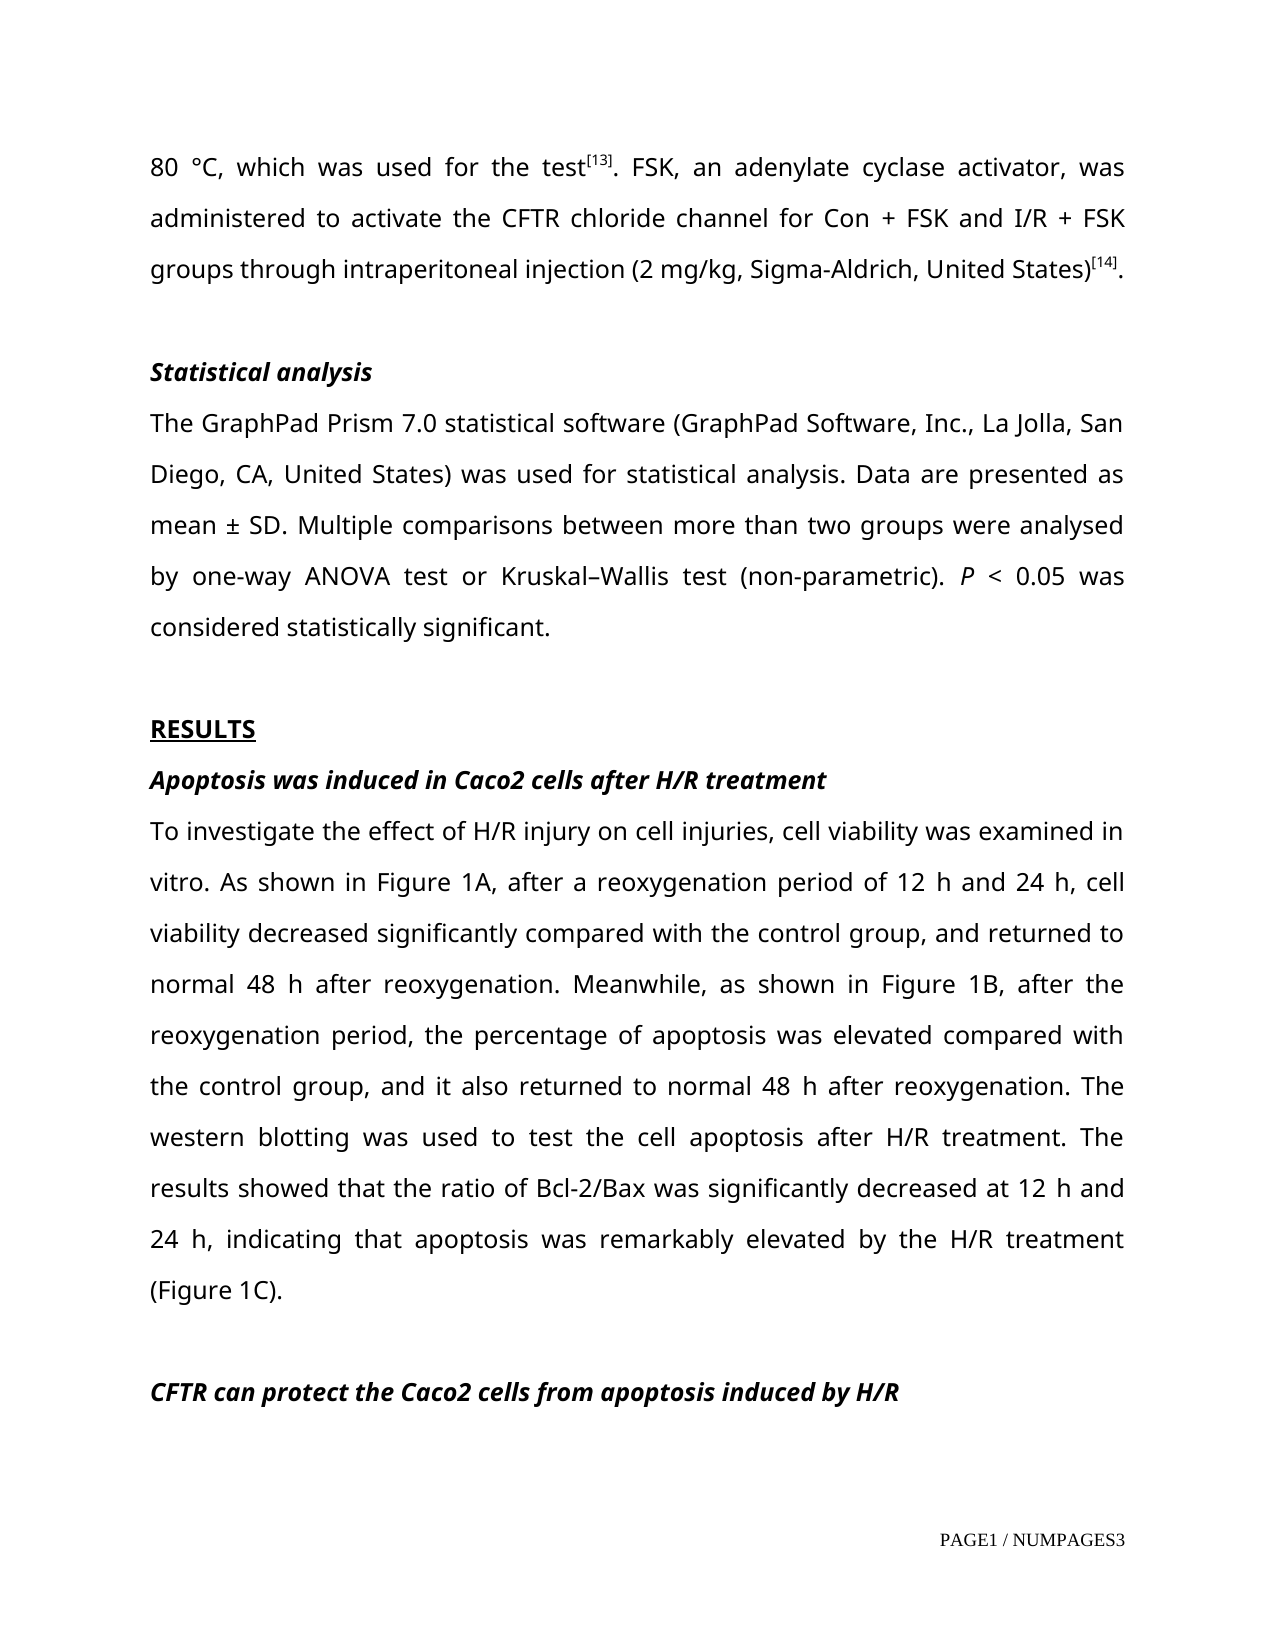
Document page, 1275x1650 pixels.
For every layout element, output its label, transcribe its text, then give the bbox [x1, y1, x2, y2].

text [150, 150, 1125, 286]
text To investigate the effect of H/R injury on cell injuries, cell viability was examined in vitro. As shown in Figure 1A, after a reoxygenation period of 12 h and 24 h, cell viability decreased significantly compared with the control group, and returned to normal 48 h after reoxygenation. Meanwhile, as shown in Figure 1B, after the reoxygenation period, the percentage of apoptosis was elevated compared with the control group, and it also returned to normal 48 h after reoxygenation. The western blotting was used to test the cell apoptosis after H/R treatment. The results showed that the ratio of Bcl-2/Bax was significantly decreased at 12 h and 24 h, indicating that apoptosis was remarkably elevated by the H/R treatment (Figure 1C). [150, 813, 1125, 1307]
text Statistical analysis [150, 354, 1125, 388]
text Apoptosis was induced in Caco2 cells after H/R treatment [150, 762, 1125, 797]
text The GraphPad Prism 7.0 statistical software (GraphPad Software, Inc., La Jolla, San Diego, CA, United States) was used for statistical analysis. Data are presented as mean ± SD. Multiple comparisons between more than two groups were analysed by one-way ANOVA test or Kruskal–Wallis test (non-parametric). P < 0.05 was considered statistically significant. [150, 405, 1125, 643]
text CFTR can protect the Caco2 cells from apoptosis induced by H/R [150, 1375, 1125, 1409]
text RESULTS [150, 711, 1125, 746]
